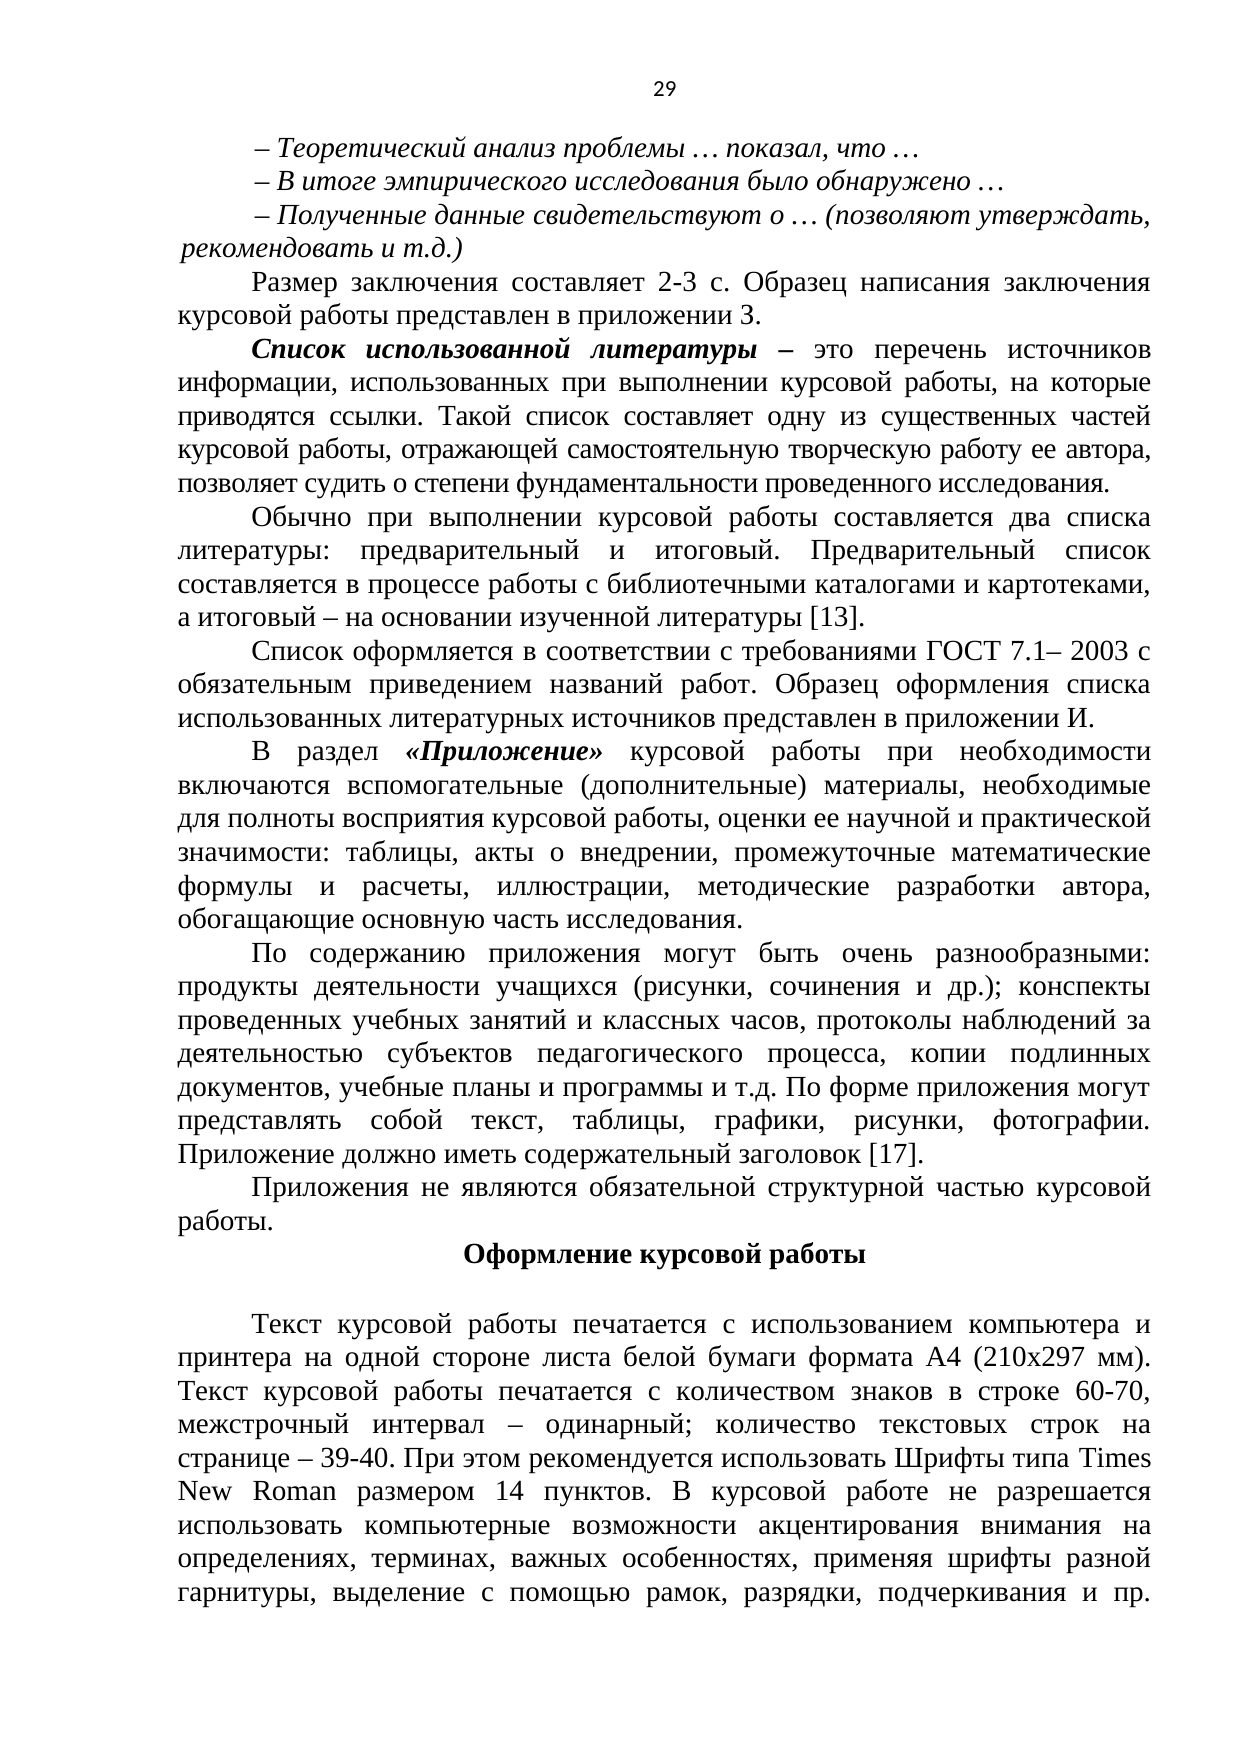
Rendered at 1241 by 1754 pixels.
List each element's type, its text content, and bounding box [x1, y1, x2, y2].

text Обычно при выполнении курсовой работы составляется два списка литературы: предварительный и итоговый. Предварительный список составляется в процессе работы с библиотечными каталогами и картотеками, а итоговый – на основании изученной литературы [13]. [177, 499, 1152, 633]
text Оформление курсовой работы [177, 1237, 1152, 1270]
text По содержанию приложения могут быть очень разнообразными: продукты деятельности учащихся (рисунки, сочинения и др.); конспекты проведенных учебных занятий и классных часов, протоколы наблюдений за деятельностью субъектов педагогического процесса, копии подлинных документов, учебные планы и программы и т.д. По форме приложения могут представлять собой текст, таблицы, графики, рисунки, фотографии. Приложение должно иметь содержательный заголовок [17]. [177, 935, 1152, 1169]
text Размер заключения составляет 2-3 с. Образец написания заключения курсовой работы представлен в приложении З. [177, 264, 1152, 331]
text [177, 1306, 1152, 1608]
text Приложения не являются обязательной структурной частью курсовой работы. [177, 1169, 1152, 1237]
text – В итоге эмпирического исследования было обнаружено … [181, 163, 1152, 197]
text Список использованной литературы – это перечень источников информации, использованных при выполнении курсовой работы, на которые приводятся ссылки. Такой список составляет одну из существенных частей курсовой работы, отражающей самостоятельную творческую работу ее автора, позволяет судить о степени фундаментальности проведенного исследования. [177, 331, 1152, 499]
text Список оформляется в соответствии с требованиями ГОСТ 7.1– 2003 с обязательным приведением названий работ. Образец оформления списка использованных литературных источников представлен в приложении И. [177, 633, 1152, 733]
text – Теоретический анализ проблемы … показал, что … [181, 130, 1152, 163]
text – Полученные данные свидетельствуют о … (позволяют утверждать, рекомендовать и т.д.) [181, 197, 1152, 264]
text В раздел «Приложение» курсовой работы при необходимости включаются вспомогательные (дополнительные) материалы, необходимые для полноты восприятия курсовой работы, оценки ее научной и практической значимости: таблицы, акты о внедрении, промежуточные математические формулы и расчеты, иллюстрации, методические разработки автора, обогащающие основную часть исследования. [177, 733, 1152, 935]
